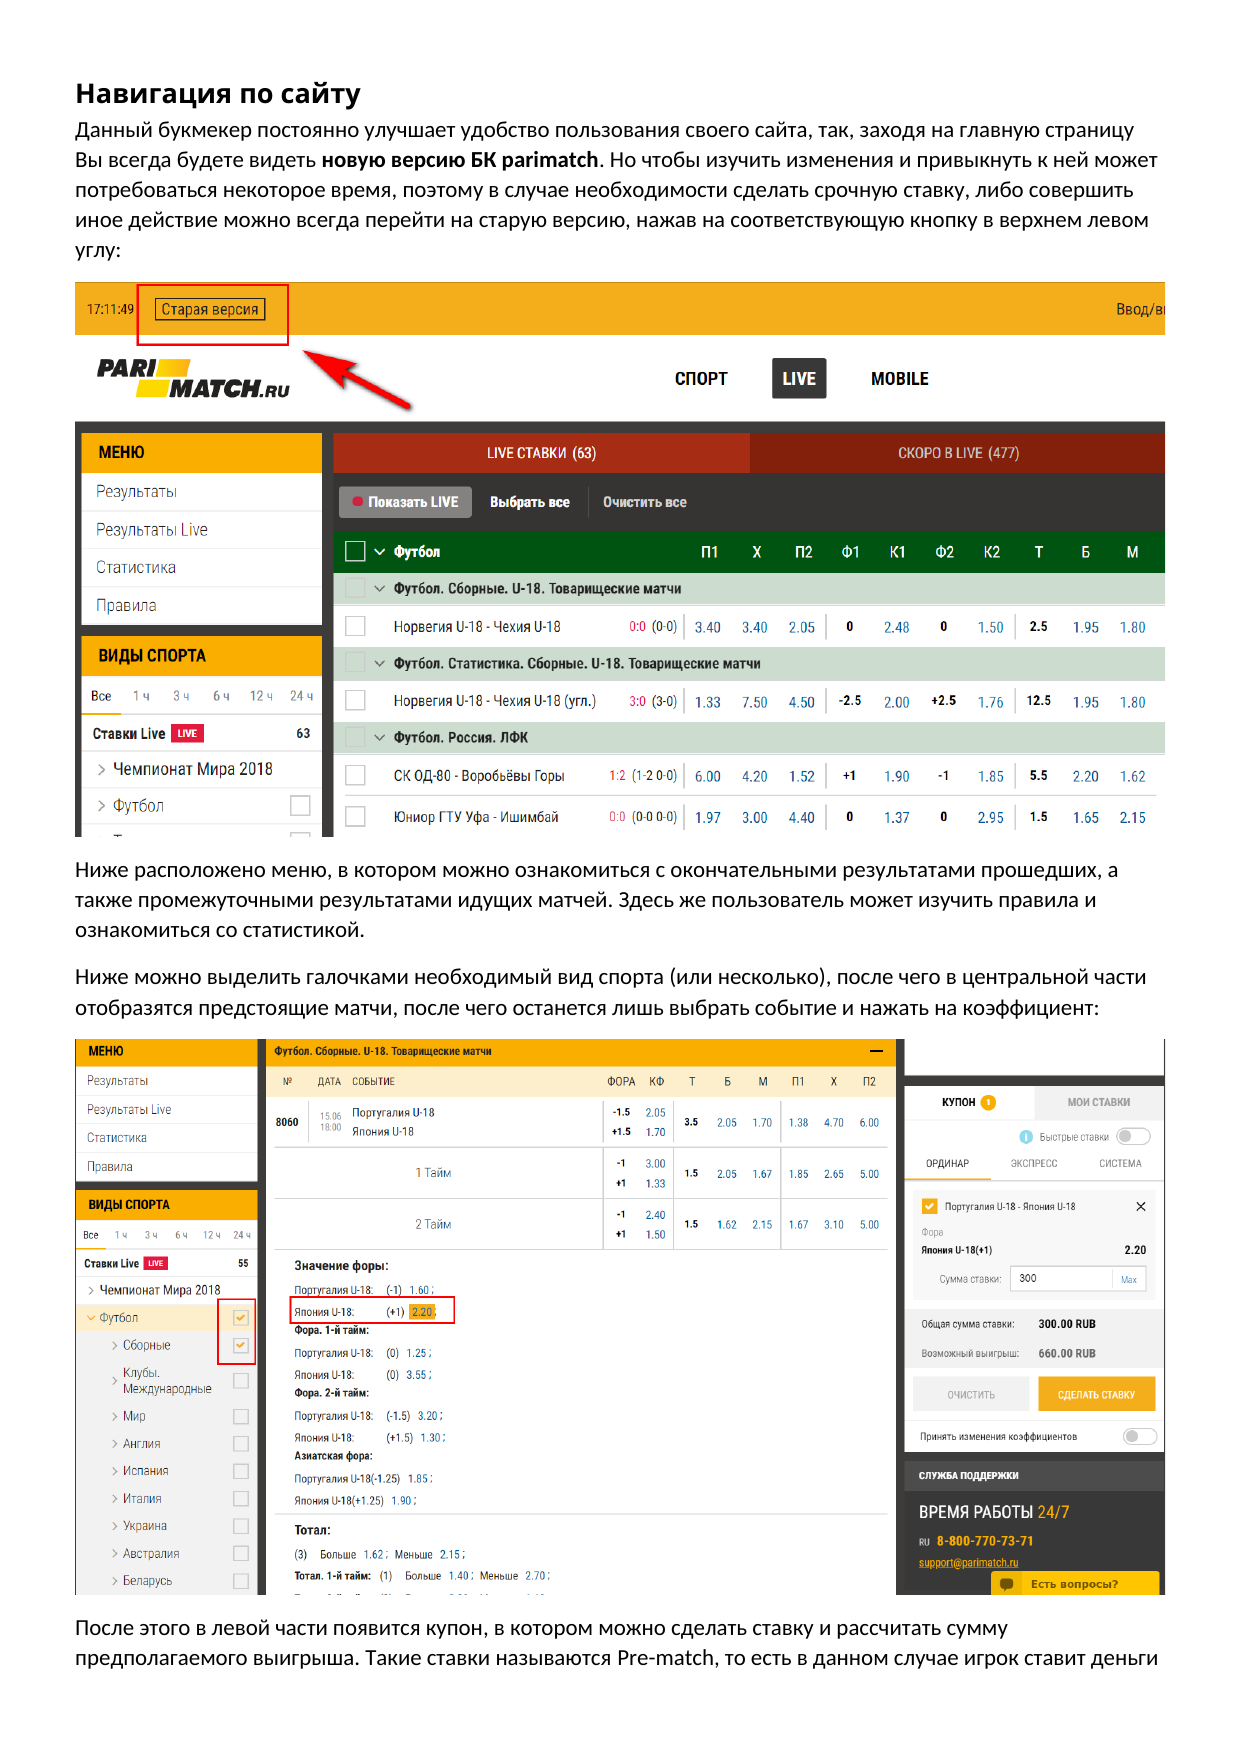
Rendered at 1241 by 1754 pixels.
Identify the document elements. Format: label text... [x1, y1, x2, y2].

text Ниже расположено меню, в котором можно ознакомиться с окончательными результатами прошедших, а также промежуточными результатами идущих матчей. Здесь же пользователь может изучить правила и ознакомиться со статистикой. [75, 855, 1165, 944]
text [75, 1613, 1165, 1671]
text Ниже можно выделить галочками необходимый вид спорта (или несколько), после чего в центральной части отобразятся предстоящие матчи, после чего останется лишь выбрать событие и нажать на коэффициент: [75, 962, 1165, 1021]
subtitle Навигация по сайту [75, 75, 1165, 112]
picture [75, 1039, 1166, 1595]
text Данный букмекер постоянно улучшает удобство пользования своего сайта, так, заходя на главную страницу Вы всегда будете видеть новую версию БК parimatch. Но чтобы изучить изменения и привыкнуть к ней может потребоваться некоторое время, поэтому в случае необходимости сделать срочную ставку, либо совершить иное действие можно всегда перейти на старую версию, нажав на соответствующую кнопку в верхнем левом углу: [75, 115, 1165, 264]
picture [75, 282, 1166, 837]
